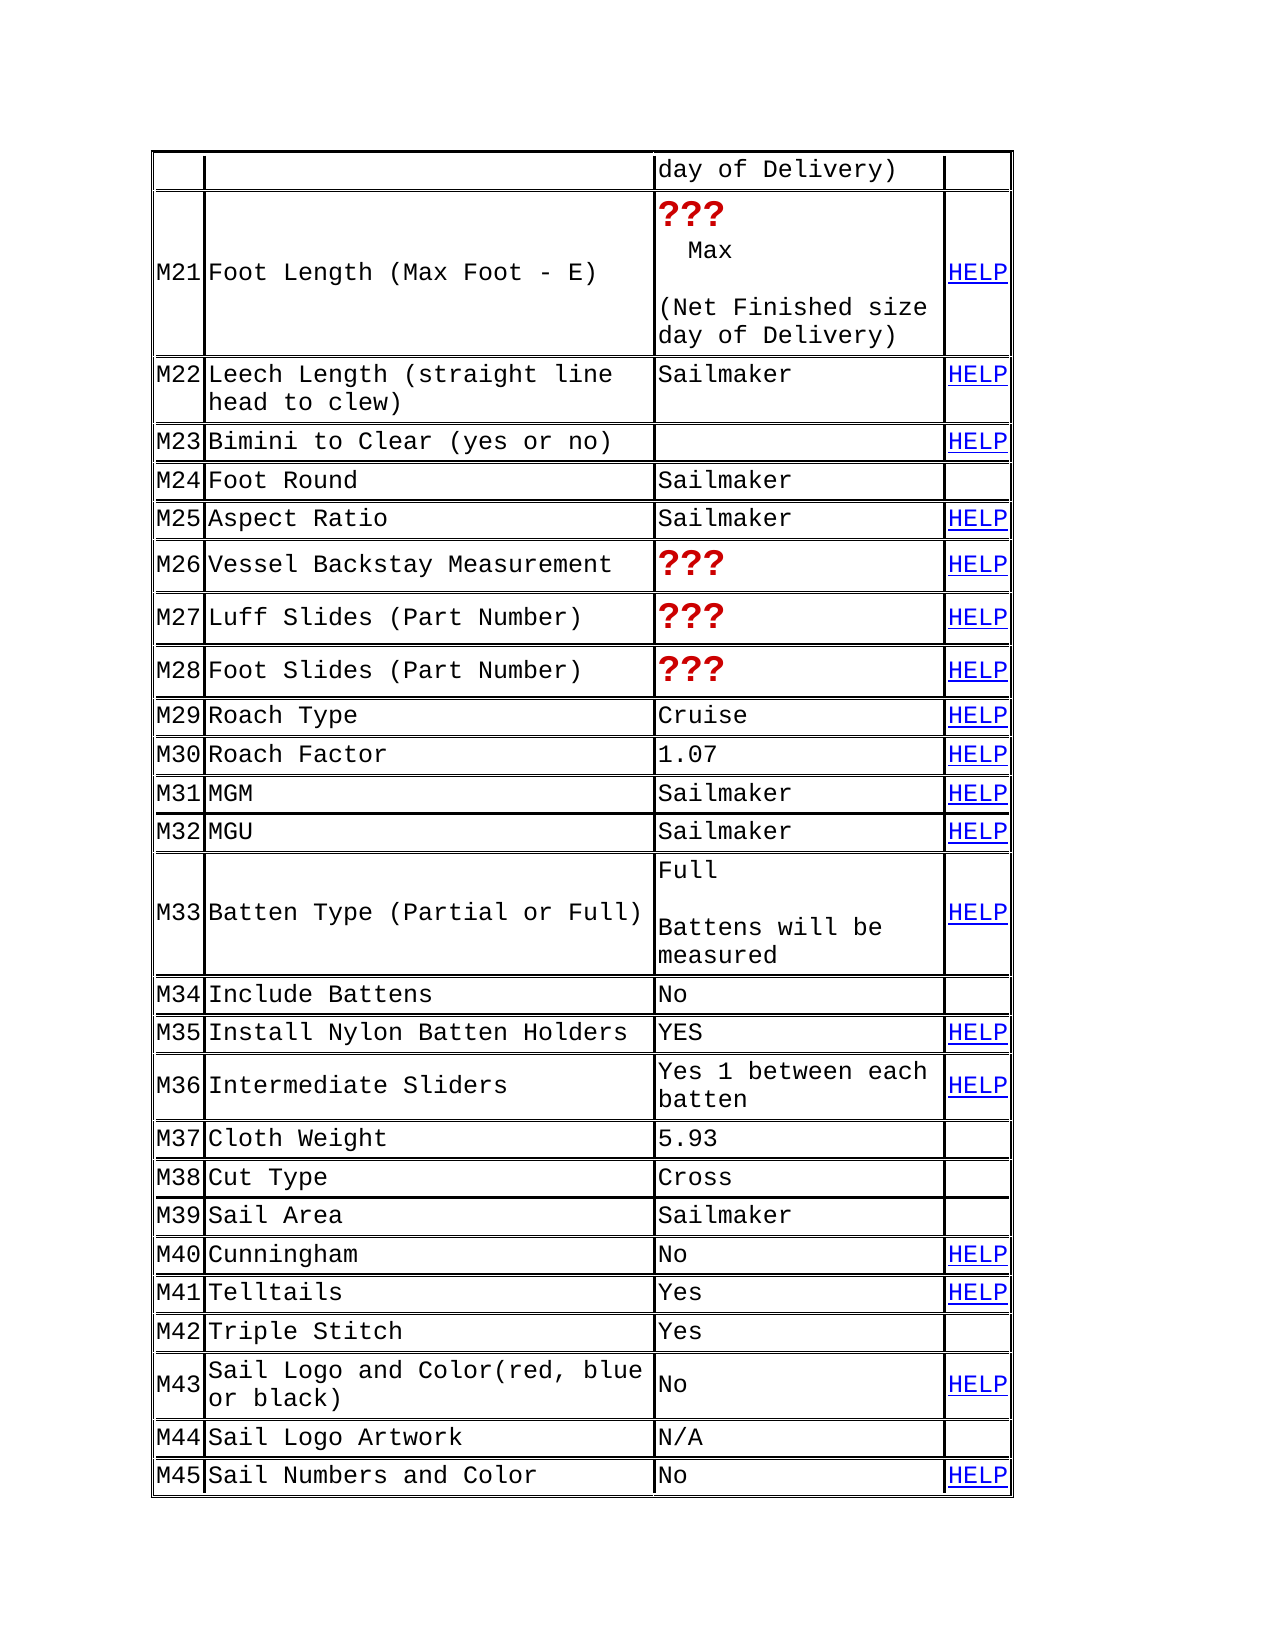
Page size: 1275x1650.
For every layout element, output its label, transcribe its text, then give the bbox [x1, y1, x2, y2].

table_cell HELP [944, 422, 1012, 460]
table_cell M24 [154, 460, 203, 499]
table_cell YES [656, 1017, 943, 1052]
table_cell M29 [154, 696, 203, 735]
table_cell M20 [154, 153, 204, 189]
table_cell HELP [944, 153, 1010, 189]
table_cell Yes 1 between each batten [656, 1055, 943, 1119]
table_cell No [656, 1238, 943, 1273]
table_cell Roach Factor [206, 738, 653, 773]
table_cell M26 [152, 538, 204, 591]
table_cell Bimini to Clear (yes or no) [206, 425, 653, 460]
table_cell HELP [944, 1052, 1012, 1119]
table_cell Cross [656, 1161, 943, 1196]
table_cell [656, 425, 943, 460]
table_cell M33 [152, 851, 204, 974]
table_cell [944, 1312, 1012, 1351]
table_cell ??? [656, 647, 943, 696]
table_cell Install Nylon Batten Holders [206, 1017, 653, 1052]
table_cell HELP [946, 1235, 1011, 1273]
table_cell HELP [944, 591, 1012, 643]
table_cell M32 [154, 812, 203, 851]
table_cell Yes [656, 1277, 943, 1312]
table_cell Foot Length (Max Foot - E) [206, 192, 653, 355]
table_cell M44 [154, 1418, 203, 1456]
table_cell [946, 1418, 1011, 1456]
table_cell Yes [656, 1315, 943, 1351]
table_cell Cunningham [206, 1238, 653, 1273]
table_cell M21 [152, 189, 204, 355]
table_cell Sail Numbers and Color [204, 1460, 654, 1495]
table_cell M42 [152, 1312, 204, 1351]
table_cell No [656, 978, 943, 1013]
table_cell Telltails [206, 1277, 653, 1312]
table_cell HELP [944, 735, 1012, 773]
table_cell Sail Area [206, 1199, 653, 1234]
table_cell Include Battens [206, 978, 653, 1013]
table_cell ??? [656, 541, 943, 591]
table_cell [204, 152, 654, 189]
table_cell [656, 192, 943, 355]
table_cell HELP [946, 1273, 1011, 1312]
table_cell Sailmaker [656, 1199, 943, 1234]
table_cell M27 [152, 591, 204, 643]
table_cell Sailmaker [656, 464, 943, 499]
table_cell Luff Slides (Part Number) [206, 594, 653, 643]
table_cell Sail Logo and Color(red, blue or black) [206, 1354, 653, 1417]
table_cell [946, 1157, 1011, 1196]
table_cell M36 [152, 1052, 204, 1119]
table_cell [946, 974, 1011, 1013]
table_cell M35 [154, 1013, 203, 1052]
table_cell HELP [944, 851, 1012, 974]
table_cell No [654, 1460, 944, 1495]
table_cell Sailmaker [656, 358, 943, 422]
table_cell M38 [154, 1157, 203, 1196]
table_cell HELP [946, 643, 1011, 696]
table_cell M34 [154, 974, 203, 1013]
table_cell [946, 1196, 1010, 1234]
table_cell Foot Slides (Part Number) [206, 647, 653, 696]
table_cell Leech Length (straight line head to clew) [206, 358, 653, 422]
table_cell M45 [154, 1456, 204, 1495]
table_cell HELP [946, 774, 1011, 812]
table_cell M39 [154, 1196, 203, 1234]
table_cell M30 [152, 735, 204, 773]
table_cell HELP [946, 1013, 1011, 1052]
table_cell Batten Type (Partial or Full) [206, 854, 653, 974]
table_cell Sailmaker [656, 777, 943, 812]
table_cell M28 [154, 643, 203, 696]
table_cell MGM [206, 777, 653, 812]
table_cell HELP [944, 355, 1012, 422]
table_cell Foot Round [206, 464, 653, 499]
table_cell Cloth Weight [206, 1122, 653, 1157]
table_cell 5.93 [656, 1122, 943, 1157]
table_cell HELP [946, 812, 1010, 851]
table_cell 1.07 [656, 738, 943, 773]
table_cell Intermediate Sliders [206, 1055, 653, 1119]
table_cell ??? [656, 594, 943, 643]
table_cell M23 [152, 422, 204, 460]
table_cell [944, 1119, 1012, 1157]
table_cell Full Battens will be measured [656, 854, 943, 974]
table_cell Vessel Backstay Measurement [206, 541, 653, 591]
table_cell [654, 153, 944, 189]
table_cell M31 [154, 774, 203, 812]
table_cell HELP [944, 1351, 1012, 1417]
table_cell M22 [152, 355, 204, 422]
table_cell Roach Type [206, 700, 653, 735]
table_cell M40 [154, 1235, 203, 1273]
table_cell Sailmaker [656, 815, 943, 851]
table_cell Sailmaker [656, 503, 943, 538]
table_cell Cut Type [206, 1161, 653, 1196]
table_cell Aspect Ratio [206, 503, 653, 538]
table_cell HELP [946, 499, 1011, 538]
table_cell HELP [944, 1456, 1011, 1495]
table_cell M43 [152, 1351, 204, 1417]
table_cell HELP [944, 189, 1012, 355]
table_cell No [656, 1354, 943, 1417]
table_cell Sail Logo Artwork [206, 1421, 653, 1456]
table_cell M37 [152, 1119, 204, 1157]
table_cell [946, 460, 1011, 499]
table_cell MGU [206, 815, 653, 851]
table_cell HELP [944, 538, 1012, 591]
table_cell M41 [154, 1273, 203, 1312]
table_cell Cruise [656, 700, 943, 735]
table_cell Triple Stitch [206, 1315, 653, 1351]
table_cell N/A [656, 1421, 943, 1456]
table_cell M25 [154, 499, 203, 538]
table_cell HELP [946, 696, 1011, 735]
